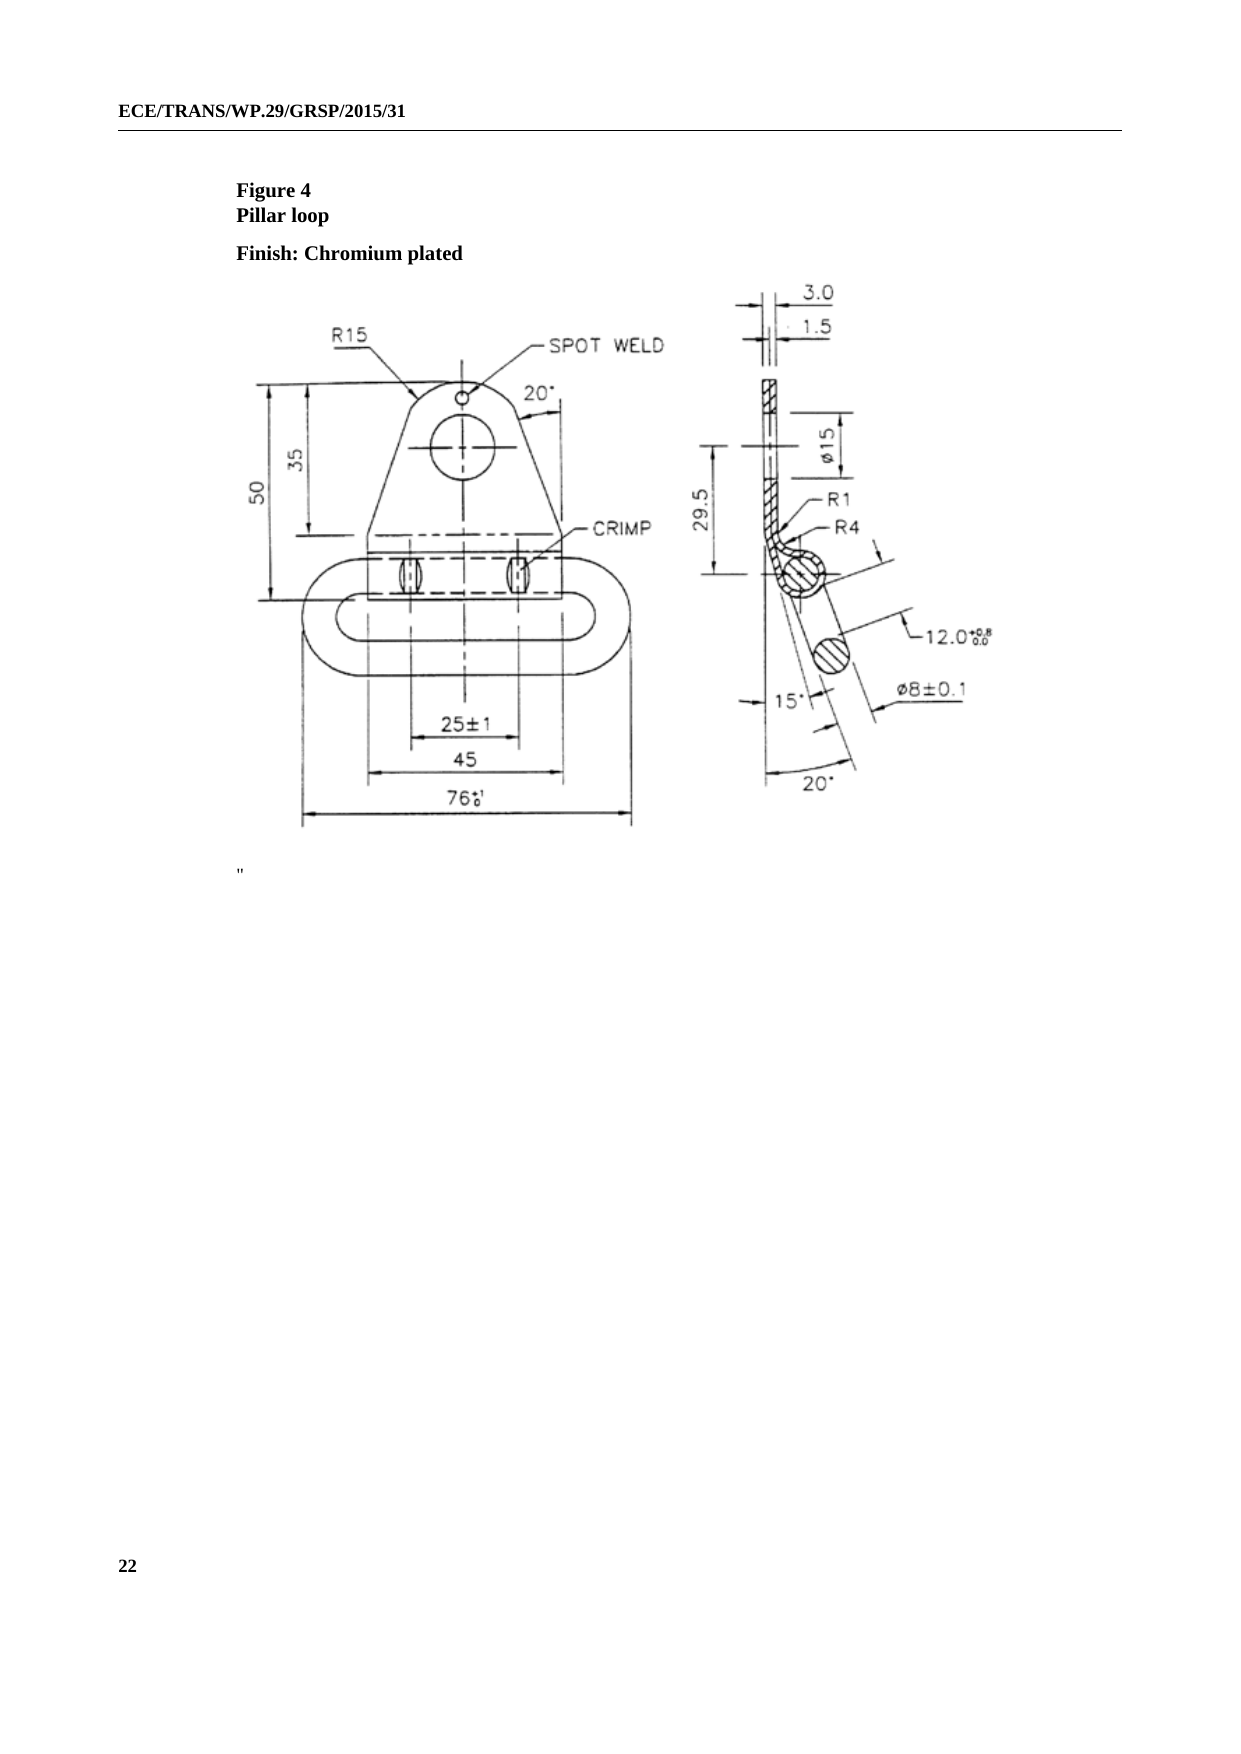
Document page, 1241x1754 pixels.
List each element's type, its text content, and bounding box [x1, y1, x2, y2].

text " [236, 861, 1004, 885]
text Figure 4 Pillar loop [236, 177, 1004, 227]
text Finish: Chromium plated [236, 240, 1004, 265]
